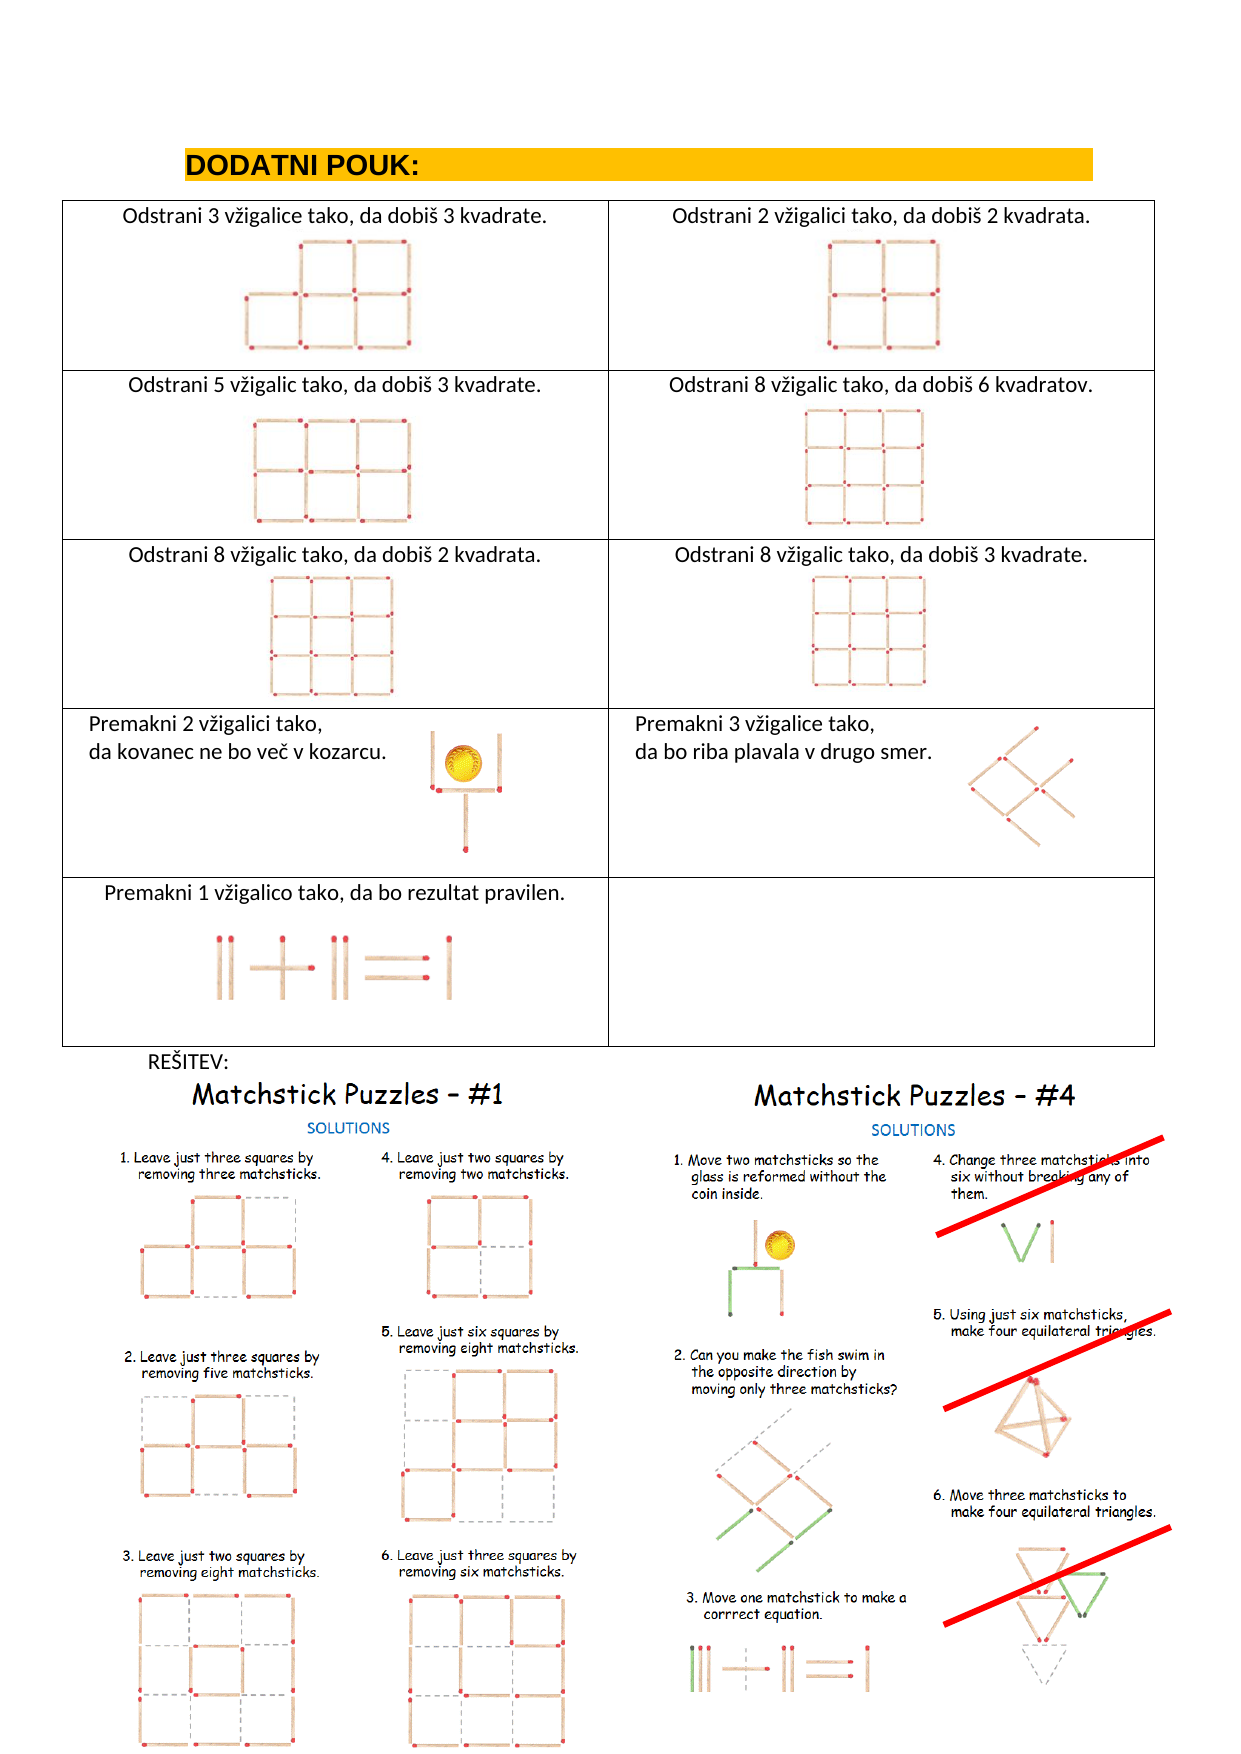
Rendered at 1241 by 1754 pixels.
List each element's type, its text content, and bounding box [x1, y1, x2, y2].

list DODATNI POUK: [185, 148, 1093, 181]
table_cell Premakni 3 vžigalice tako, da bo riba plavala v drugo smer. [609, 709, 1154, 877]
table_cell [609, 878, 1154, 1046]
text REŠITEV: [148, 1047, 1093, 1075]
picture [798, 403, 932, 533]
picture [239, 229, 423, 364]
picture [412, 717, 519, 866]
table_cell Odstrani 8 vžigalic tako, da dobiš 6 kvadratov. [609, 371, 1154, 539]
picture [266, 572, 401, 702]
picture [814, 229, 958, 364]
table_cell Odstrani 5 vžigalic tako, da dobiš 3 kvadrate. [63, 371, 608, 539]
table_header Odstrani 3 vžigalice tako, da dobiš 3 kvadrate. [63, 201, 608, 369]
table_header Odstrani 2 vžigalici tako, da dobiš 2 kvadrata. [609, 201, 1154, 369]
picture [959, 717, 1092, 857]
table_cell Odstrani 8 vžigalic tako, da dobiš 2 kvadrata. [63, 540, 608, 708]
picture [242, 410, 426, 533]
table_cell Premakni 2 vžigalici tako, da kovanec ne bo več v kozarcu. [63, 709, 608, 877]
table_cell Odstrani 8 vžigalic tako, da dobiš 3 kvadrate. [609, 540, 1154, 708]
picture [199, 917, 475, 1020]
picture [808, 572, 933, 692]
table_cell Premakni 1 vžigalico tako, da bo rezultat pravilen. [63, 878, 608, 1046]
picture [82, 1074, 615, 1754]
picture [642, 1075, 1185, 1707]
